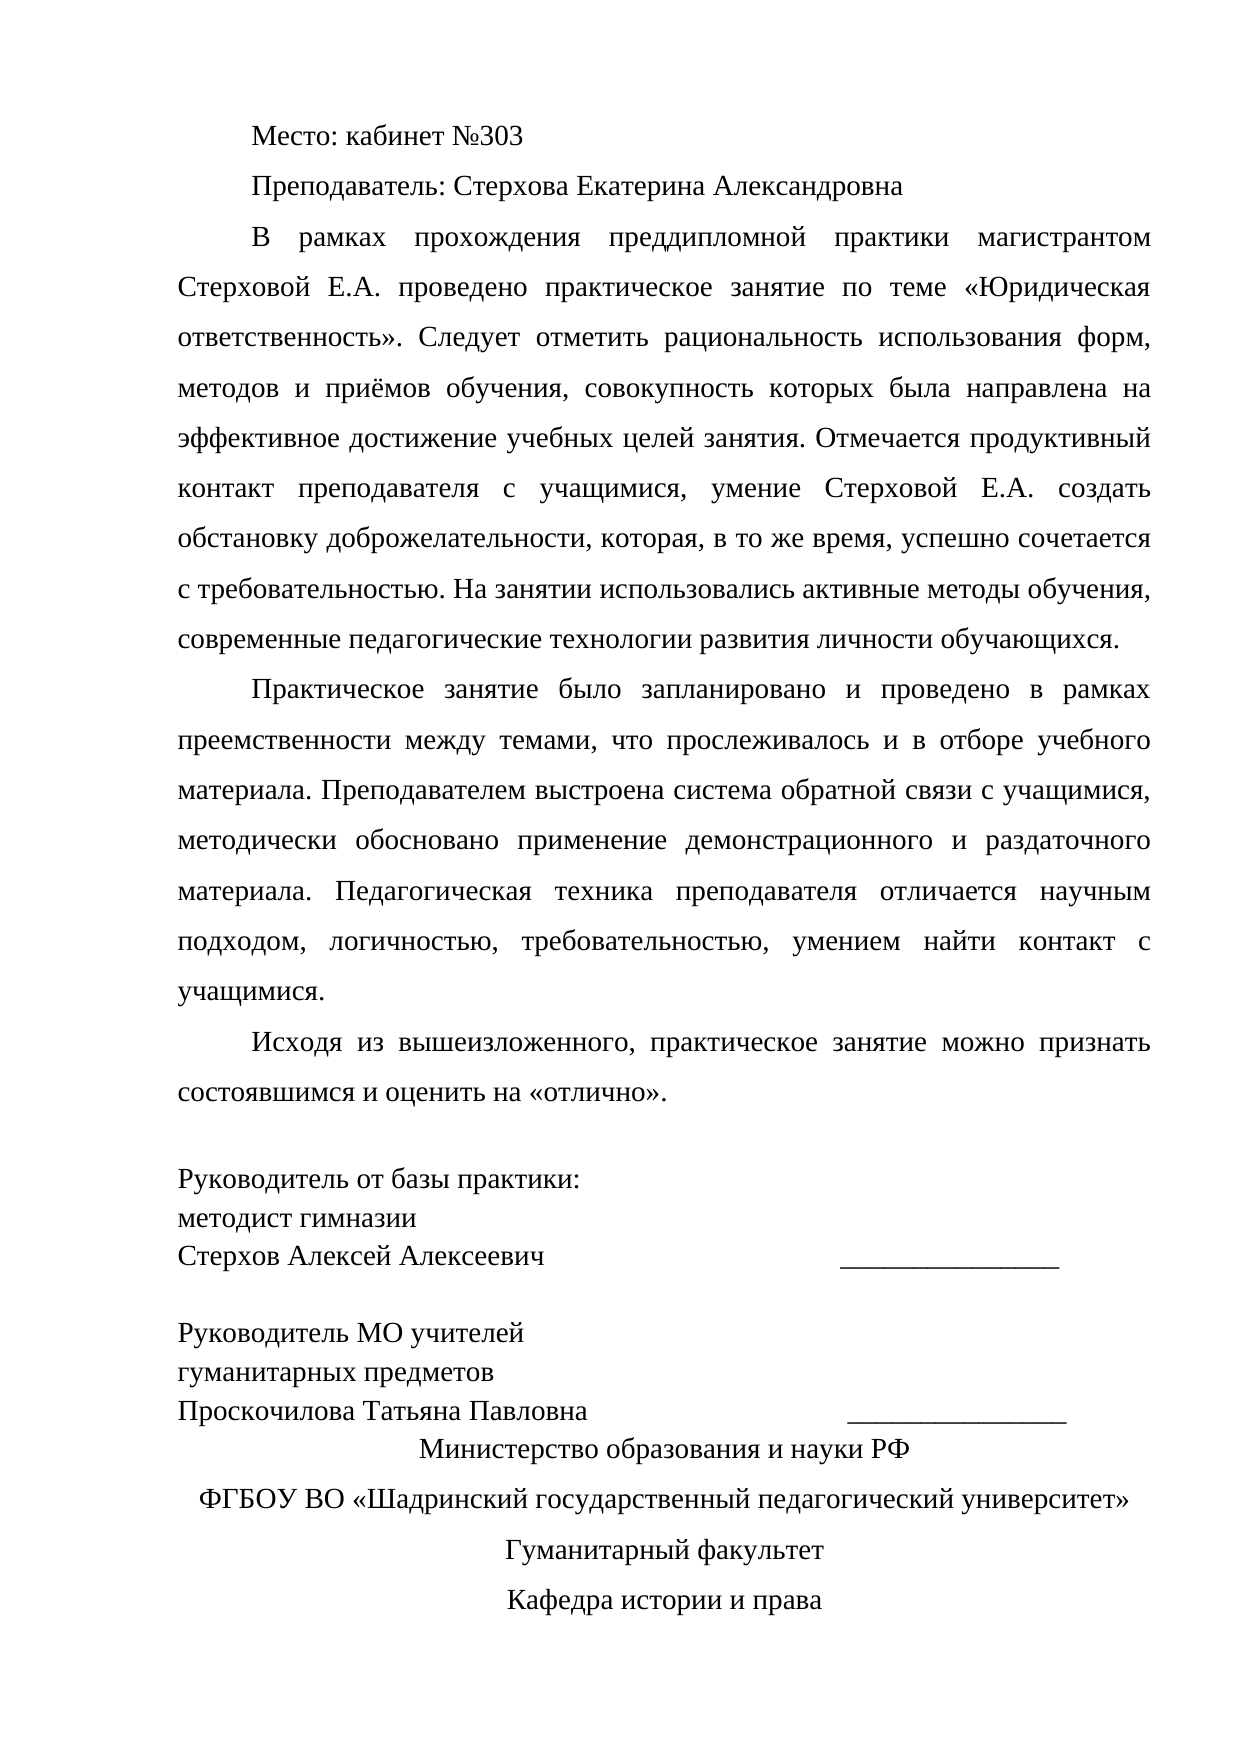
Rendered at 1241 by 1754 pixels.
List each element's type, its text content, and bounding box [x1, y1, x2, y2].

text Руководитель от базы практики: [177, 1161, 1152, 1195]
text Исходя из вышеизложенного, практическое занятие можно признать состоявшимся и оценить на «отлично». [177, 1024, 1152, 1108]
text Проскочилова Татьяна Павловна _______________ [177, 1393, 1152, 1426]
text Кафедра истории и права [177, 1582, 1152, 1616]
text ФГБОУ ВО «Шадринский государственный педагогический университет» [177, 1481, 1152, 1515]
text гуманитарных предметов [177, 1354, 1152, 1388]
text Руководитель МО учителей [177, 1316, 1152, 1349]
text Стерхов Алексей Алексеевич _______________ [177, 1238, 1152, 1272]
text Министерство образования и науки РФ [177, 1431, 1152, 1465]
text методист гимназии [177, 1200, 1152, 1233]
text Место: кабинет №303 [177, 118, 1085, 152]
text Преподаватель: Стерхова Екатерина Александровна [177, 168, 1085, 202]
text В рамках прохождения преддипломной практики магистрантом Стерховой Е.А. проведено практическое занятие по теме «Юридическая ответственность». Следует отметить рациональность использования форм, методов и приёмов обучения, совокупность которых была направлена на эффективное достижение учебных целей занятия. Отмечается продуктивный контакт преподавателя с учащимися, умение Стерховой Е.А. создать обстановку доброжелательности, которая, в то же время, успешно сочетается с требовательностью. На занятии использовались активные методы обучения, современные педагогические технологии развития личности обучающихся. [177, 219, 1152, 655]
text Гуманитарный факультет [177, 1532, 1152, 1565]
text Практическое занятие было запланировано и проведено в рамках преемственности между темами, что прослеживалось и в отборе учебного материала. Преподавателем выстроена система обратной связи с учащимися, методически обосновано применение демонстрационного и раздаточного материала. Педагогическая техника преподавателя отличается научным подходом, логичностью, требовательностью, умением найти контакт с учащимися. [177, 672, 1152, 1007]
